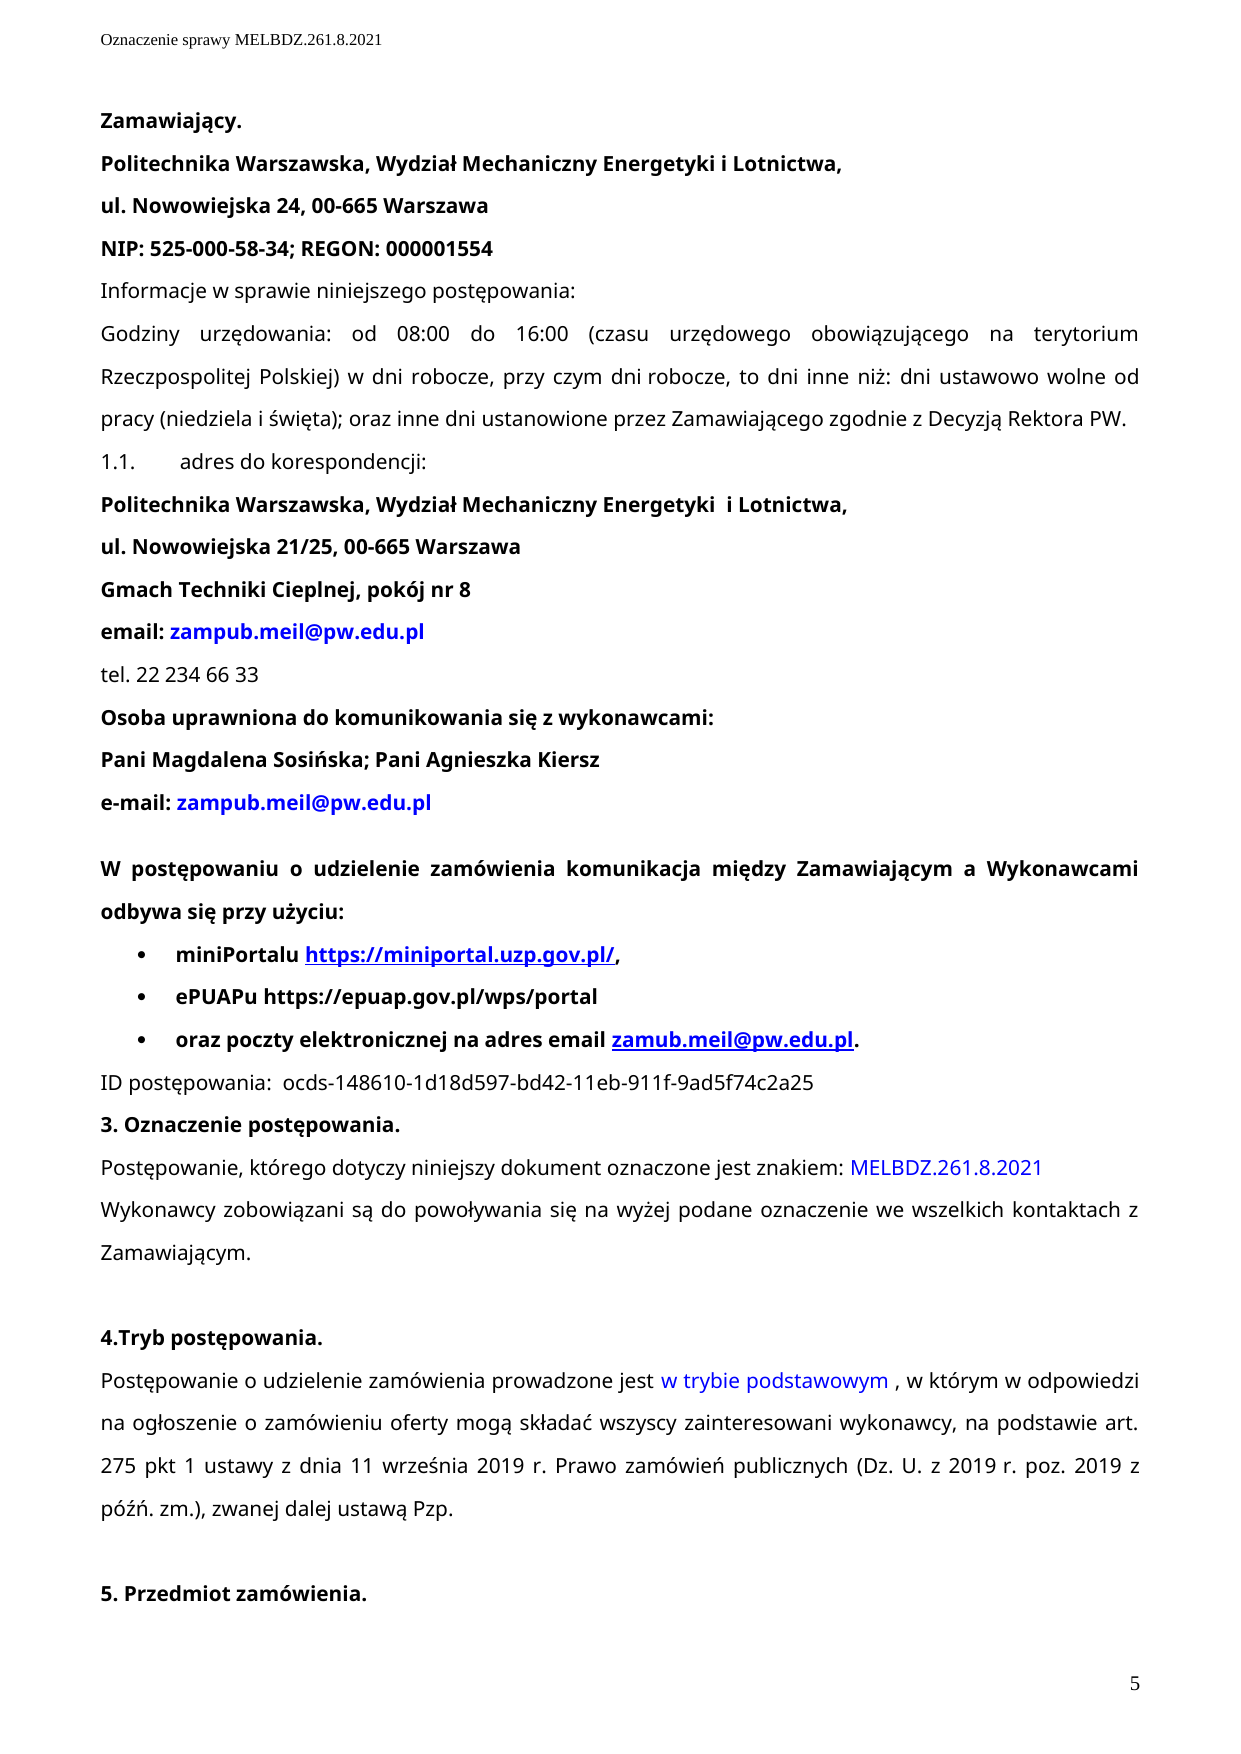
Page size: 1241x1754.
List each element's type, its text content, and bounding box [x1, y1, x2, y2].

text Informacje w sprawie niniejszego postępowania: [100, 277, 1140, 305]
text Zamawiający. [100, 106, 1140, 135]
text email: zampub.meil@pw.edu.pl [100, 617, 1140, 646]
text Osoba uprawniona do komunikowania się z wykonawcami: [100, 703, 1140, 731]
text 5. Przedmiot zamówienia. [100, 1579, 1140, 1607]
text e-mail: zampub.meil@pw.edu.pl [100, 788, 1140, 816]
text Politechnika Warszawska, Wydział Mechaniczny Energetyki i Lotnictwa, [100, 490, 1140, 518]
text Politechnika Warszawska, Wydział Mechaniczny Energetyki i Lotnictwa, [100, 149, 1140, 177]
text Wykonawcy zobowiązani są do powoływania się na wyżej podane oznaczenie we wszelkich kontaktach z Zamawiającym. [100, 1195, 1140, 1266]
text NIP: 525-000-58-34; REGON: 000001554 [100, 234, 1140, 262]
list oraz poczty elektronicznej na adres email zamub.meil@pw.edu.pl. [138, 1025, 1140, 1053]
text tel. 22 234 66 33 [100, 660, 1140, 688]
list adres do korespondencji: [100, 447, 1140, 476]
text W postępowaniu o udzielenie zamówienia komunikacja między Zamawiającym a Wykonawcami odbywa się przy użyciu: [100, 854, 1140, 926]
text ID postępowania: ocds-148610-1d18d597-bd42-11eb-911f-9ad5f74c2a25 [100, 1068, 1140, 1096]
text 3. Oznaczenie postępowania. [100, 1110, 1140, 1139]
text Pani Magdalena Sosińska; Pani Agnieszka Kiersz [100, 745, 1140, 774]
text 4.Tryb postępowania. [100, 1323, 1140, 1352]
text Postępowanie, którego dotyczy niniejszy dokument oznaczone jest znakiem: MELBDZ.261.8.2021 [100, 1153, 1140, 1181]
text Postępowanie o udzielenie zamówienia prowadzone jest w trybie podstawowym , w którym w odpowiedzi na ogłoszenie o zamówieniu oferty mogą składać wszyscy zainteresowani wykonawcy, na podstawie art. 275 pkt 1 ustawy z dnia 11 września 2019 r. Prawo zamówień publicznych (Dz. U. z 2019 r. poz. 2019 z późń. zm.), zwanej dalej ustawą Pzp. [100, 1366, 1140, 1522]
text Gmach Techniki Cieplnej, pokój nr 8 [100, 575, 1140, 603]
text ul. Nowowiejska 24, 00-665 Warszawa [100, 191, 1140, 220]
text ul. Nowowiejska 21/25, 00-665 Warszawa [100, 532, 1140, 561]
text Godziny urzędowania: od 08:00 do 16:00 (czasu urzędowego obowiązującego na terytorium Rzeczpospolitej Polskiej) w dni robocze, przy czym dni robocze, to dni inne niż: dni ustawowo wolne od pracy (niedziela i święta); oraz inne dni ustanowione przez Zamawiającego zgodnie z Decyzją Rektora PW. [100, 319, 1140, 433]
list miniPortalu https://miniportal.uzp.gov.pl/, [138, 940, 1140, 968]
list ePUAPu https://epuap.gov.pl/wps/portal [138, 982, 1140, 1011]
